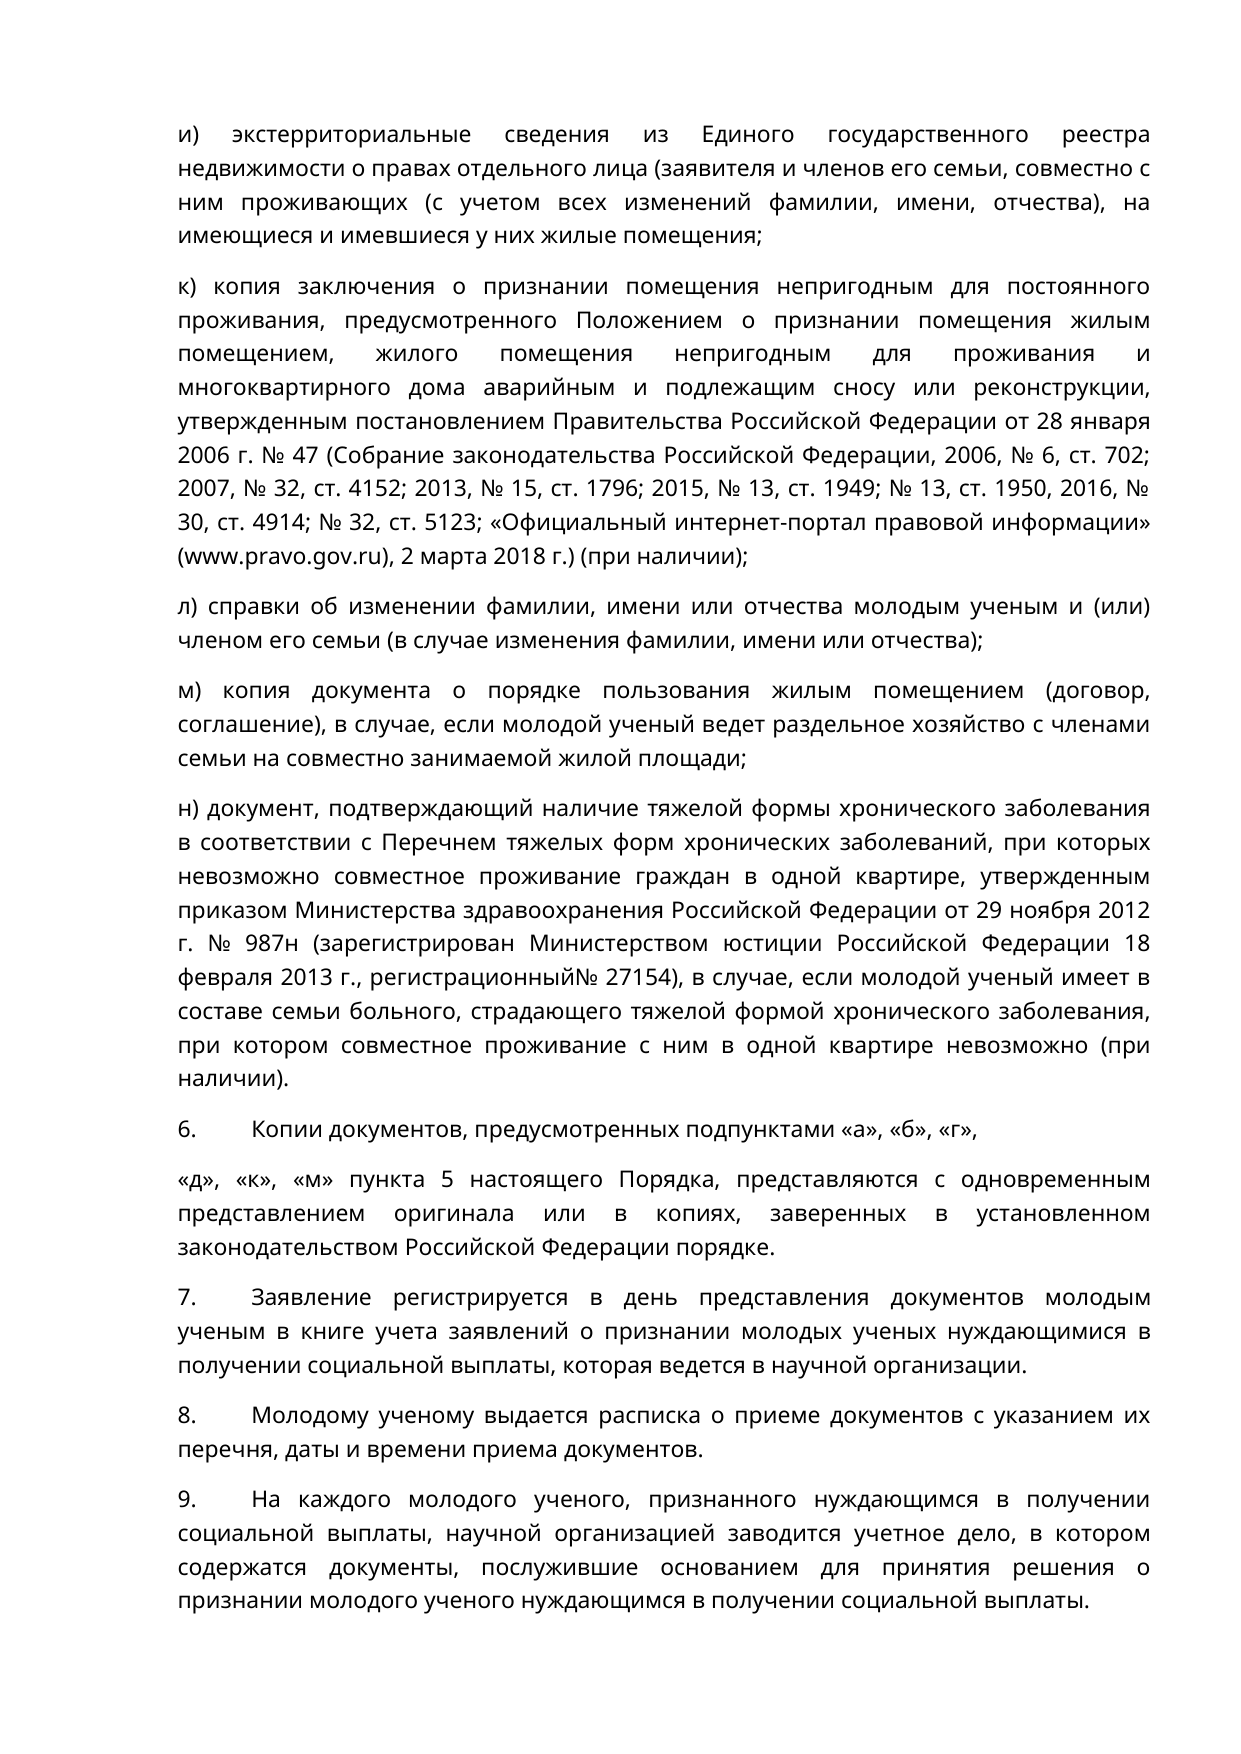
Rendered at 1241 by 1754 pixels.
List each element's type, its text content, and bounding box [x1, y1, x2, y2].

text к) копия заключения о признании помещения непригодным для постоянного проживания, предусмотренного Положением о признании помещения жилым помещением, жилого помещения непригодным для проживания и многоквартирного дома аварийным и подлежащим сносу или реконструкции, утвержденным постановлением Правительства Российской Федерации от 28 января 2006 г. № 47 (Собрание законодательства Российской Федерации, 2006, № 6, ст. 702; 2007, № 32, ст. 4152; 2013, № 15, ст. 1796; 2015, № 13, ст. 1949; № 13, ст. 1950, 2016, № 30, ст. 4914; № 32, ст. 5123; «Официальный интернет-портал правовой информации» (www.pravo.gov.ru), 2 марта 2018 г.) (при наличии); [177, 270, 1152, 571]
text и) экстерриториальные сведения из Единого государственного реестра недвижимости о правах отдельного лица (заявителя и членов его семьи, совместно с ним проживающих (с учетом всех изменений фамилии, имени, отчества), на имеющиеся и имевшиеся у них жилые помещения; [177, 118, 1152, 251]
text л) справки об изменении фамилии, имени или отчества молодым ученым и (или) членом его семьи (в случае изменения фамилии, имени или отчества); [177, 590, 1152, 655]
text «д», «к», «м» пункта 5 настоящего Порядка, представляются с одновременным представлением оригинала или в копиях, заверенных в установленном законодательством Российской Федерации порядке. [177, 1163, 1152, 1262]
text м) копия документа о порядке пользования жилым помещением (договор, соглашение), в случае, если молодой ученый ведет раздельное хозяйство с членами семьи на совместно занимаемой жилой площади; [177, 674, 1152, 773]
text 7. Заявление регистрируется в день представления документов молодым ученым в книге учета заявлений о признании молодых ученых нуждающимися в получении социальной выплаты, которая ведется в научной организации. [177, 1281, 1152, 1380]
text 8. Молодому ученому выдается расписка о приеме документов с указанием их перечня, даты и времени приема документов. [177, 1399, 1152, 1464]
text 9. На каждого молодого ученого, признанного нуждающимся в получении социальной выплаты, научной организацией заводится учетное дело, в котором содержатся документы, послужившие основанием для принятия решения о признании молодого ученого нуждающимся в получении социальной выплаты. [177, 1483, 1152, 1616]
text 6. Копии документов, предусмотренных подпунктами «а», «б», «г», [177, 1113, 1152, 1144]
text н) документ, подтверждающий наличие тяжелой формы хронического заболевания в соответствии с Перечнем тяжелых форм хронических заболеваний, при которых невозможно совместное проживание граждан в одной квартире, утвержденным приказом Министерства здравоохранения Российской Федерации от 29 ноября 2012 г. № 987н (зарегистрирован Министерством юстиции Российской Федерации 18 февраля 2013 г., регистрационный№ 27154), в случае, если молодой ученый имеет в составе семьи больного, страдающего тяжелой формой хронического заболевания, при котором совместное проживание с ним в одной квартире невозможно (при наличии). [177, 792, 1152, 1093]
